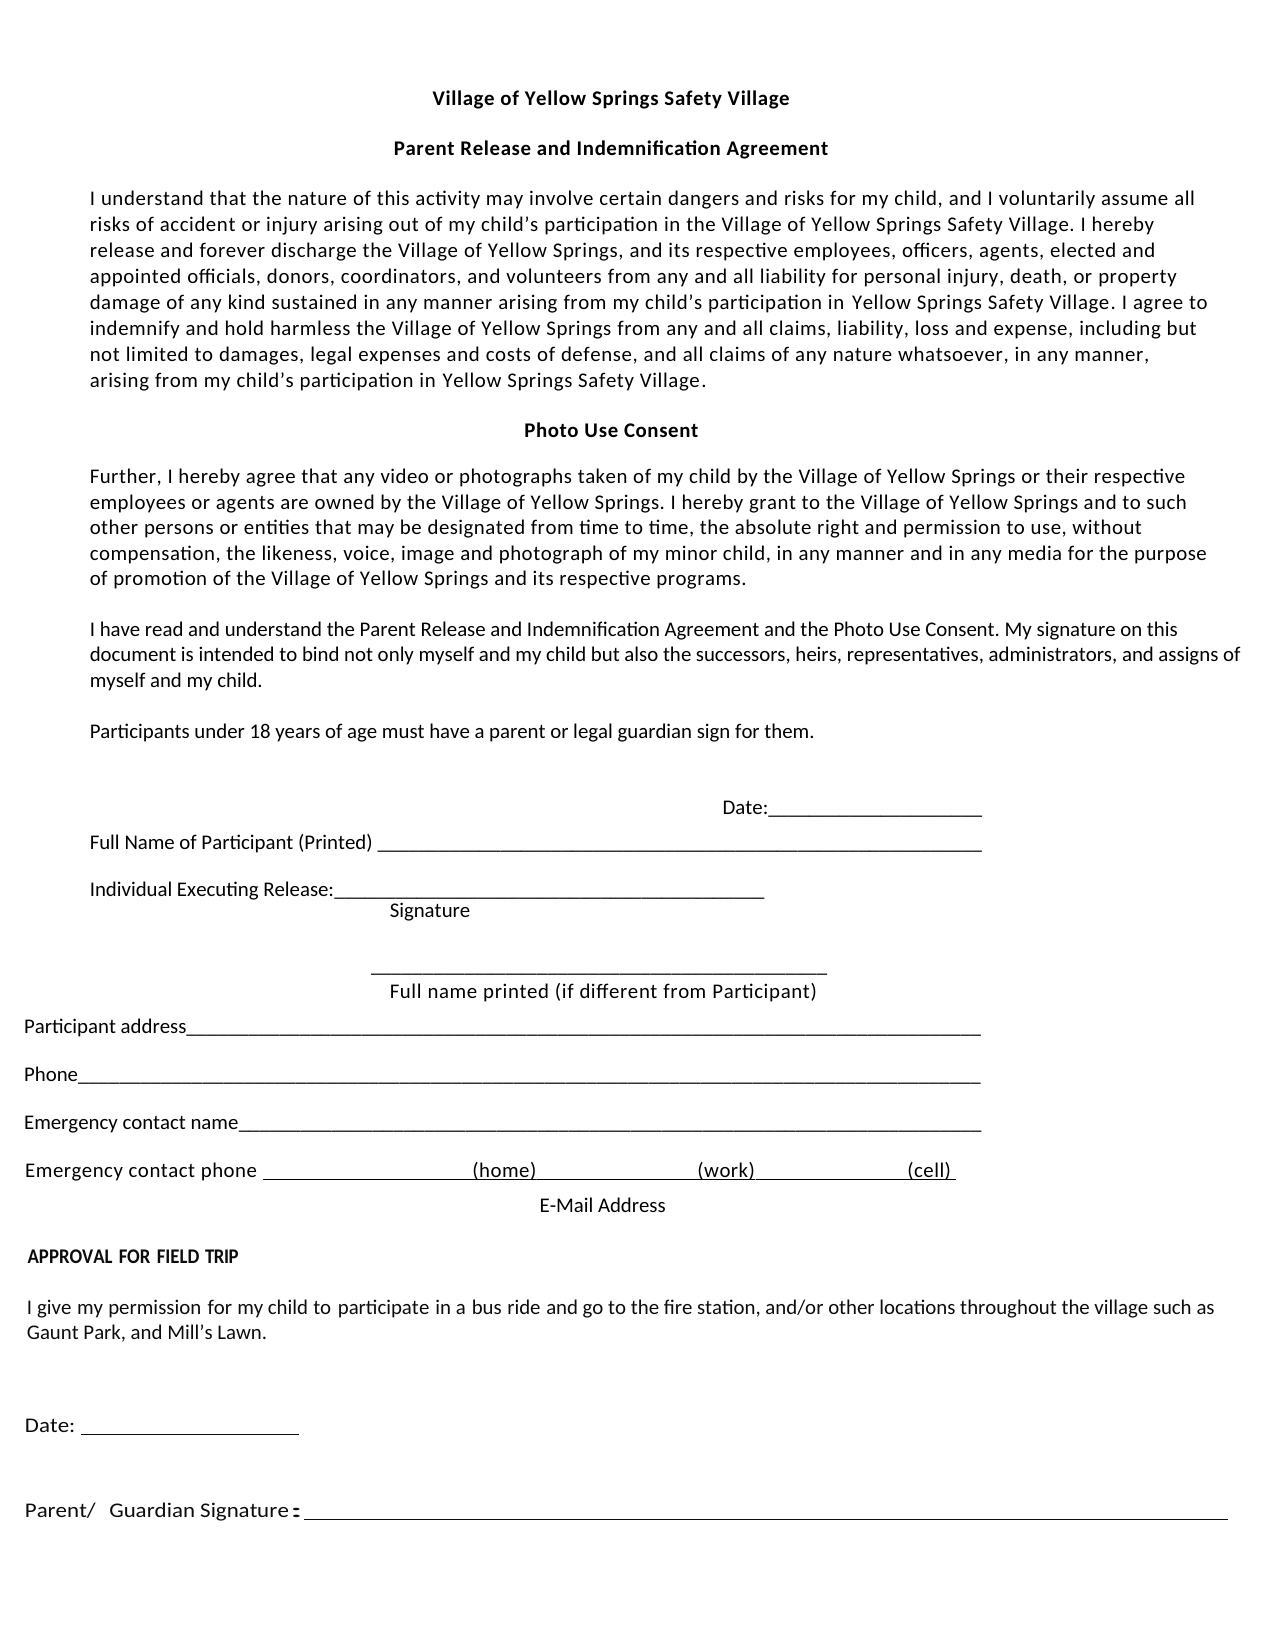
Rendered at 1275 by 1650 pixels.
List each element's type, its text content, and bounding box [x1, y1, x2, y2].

text ____________________________________________ [14, 953, 1260, 978]
text Phone [14, 1061, 1260, 1087]
text APPROVAL FOR FIELD TRIP [27, 1243, 1260, 1268]
text Date: [14, 1414, 1241, 1437]
text I understand that the nature of this activity may involve certain dangers and risks for my child, and I voluntarily assume all risks of accident or injury arising out of my child’s participation in the Village of Yellow Springs Safety Village. I hereby release and forever discharge the Village of Yellow Springs, and its respective employees, officers, agents, elected and appointed officials, donors, coordinators, and volunteers from any and all liability for personal injury, death, or property damage of any kind sustained in any manner arising from my child’s participation in Yellow Springs Safety Village. I agree to indemnify and hold harmless the Village of Yellow Springs from any and all claims, liability, loss and expense, including but not limited to damages, legal expenses and costs of defense, and all claims of any nature whatsoever, in any manner, arising from my child’s participation in Yellow Springs Safety Village. [89, 184, 1208, 393]
text I have read and understand the Parent Release and Indemnification Agreement and the Photo Use Consent. My signature on this document is intended to bind not only myself and my child but also the successors, heirs, representatives, administrators, and assigns of myself and my child. [89, 616, 1260, 719]
text Full name printed (if different from Participant) [314, 978, 1260, 1003]
text Emergency contact name [14, 1109, 1260, 1134]
text Emergency contact phone (home) (work) (cell) [14, 1157, 1260, 1182]
text Individual Executing Release: [89, 877, 1260, 902]
text I give my permission for my child to participate in a bus ride and go to the fire station, and/or other locations throughout the village such as Gaunt Park, and Mill’s Lawn. [27, 1294, 1260, 1345]
text Participants under 18 years of age must have a parent or legal guardian sign for them. [89, 719, 1260, 744]
text Photo Use Consent [14, 417, 1208, 443]
text E-Mail Address [188, 1192, 1092, 1218]
text Signature [389, 902, 1260, 922]
text Full Name of Participant (Printed) [89, 829, 1260, 855]
text Participant address [14, 1013, 1260, 1039]
text Date: [689, 794, 1260, 819]
text Parent Release and Indemnification Agreement [14, 134, 1208, 161]
text Further, I hereby agree that any video or photographs taken of my child by the Village of Yellow Springs or their respective employees or agents are owned by the Village of Yellow Springs. I hereby grant to the Village of Yellow Springs and to such other persons or entities that may be designated from time to time, the absolute right and permission to use, without compensation, the likeness, voice, image and photograph of my minor child, in any manner and in any media for the purpose of promotion of the Village of Yellow Springs and its respective programs. [89, 464, 1223, 591]
text Village of Yellow Springs Safety Village [14, 85, 1208, 111]
text Parent/ Guardian Signature: [14, 1499, 1241, 1522]
